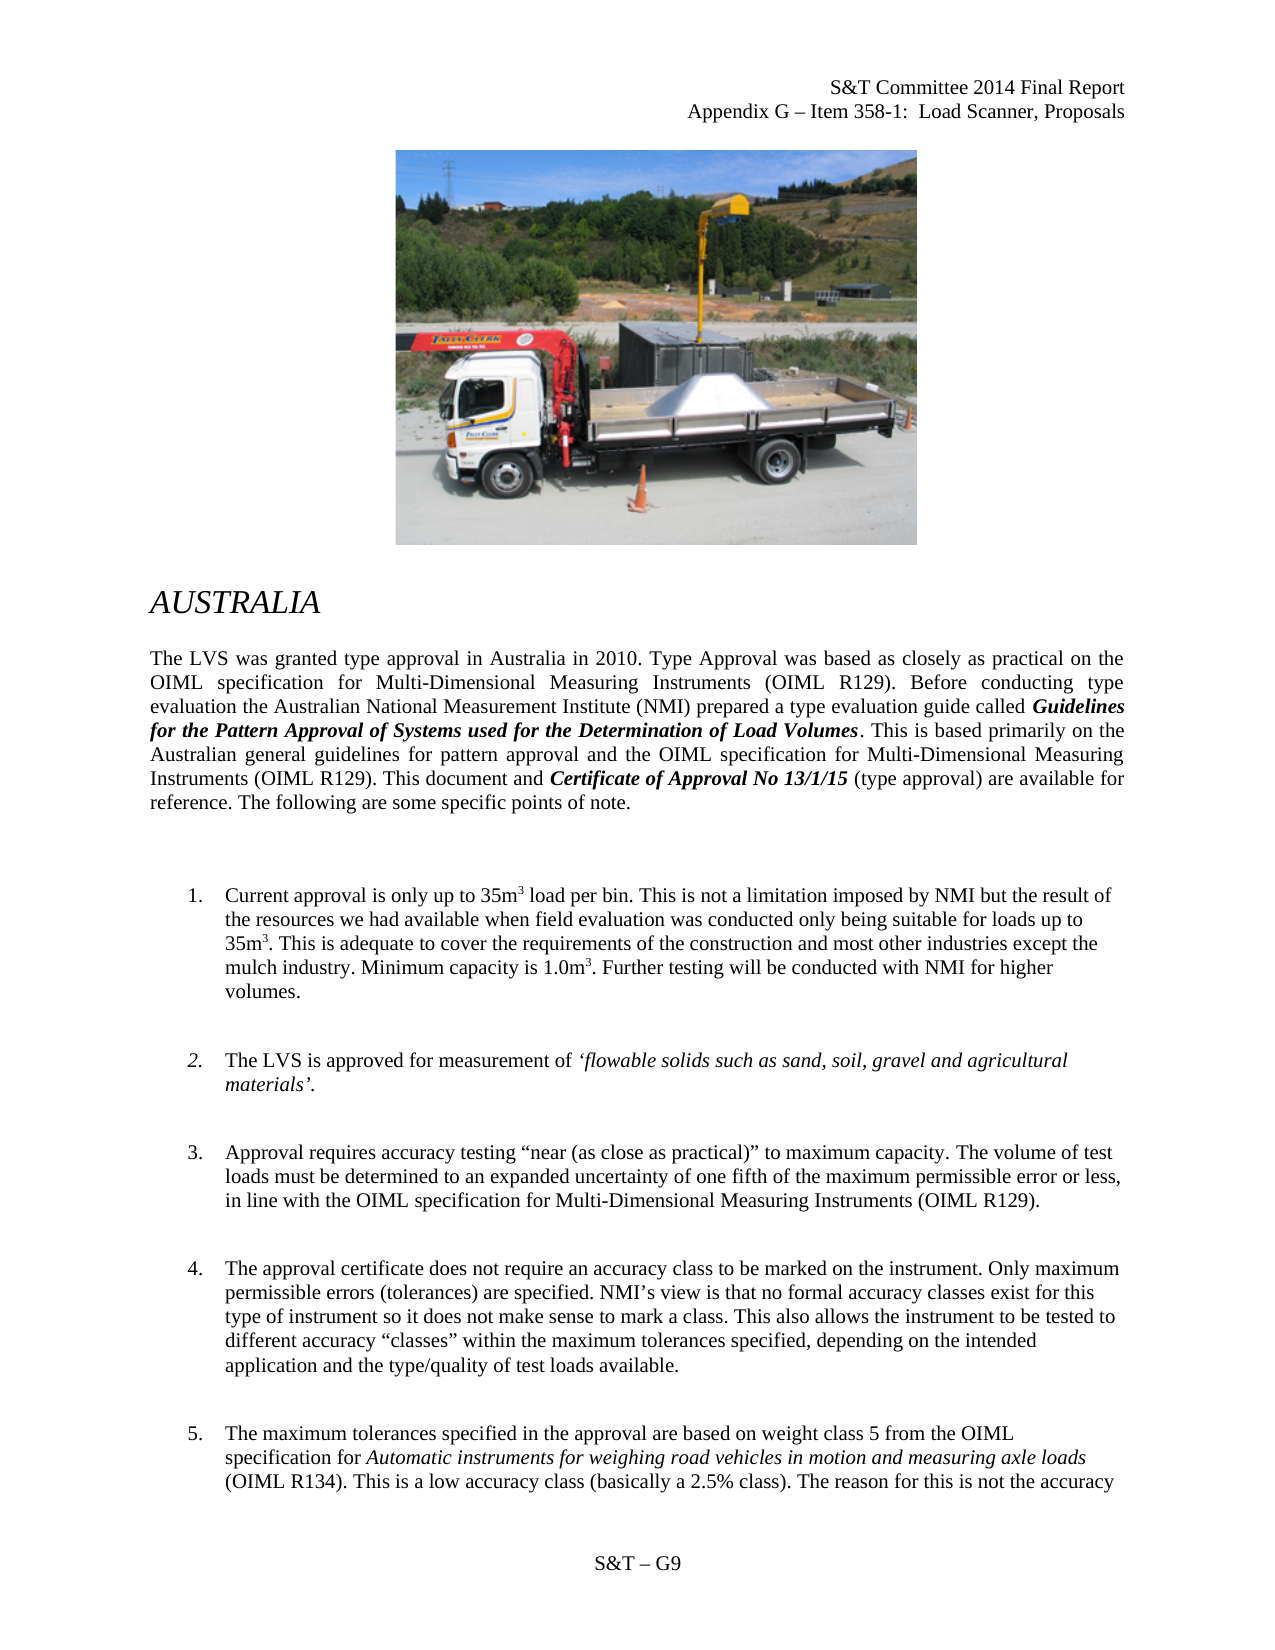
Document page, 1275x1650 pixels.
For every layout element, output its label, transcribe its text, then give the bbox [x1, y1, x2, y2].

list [187, 1421, 1125, 1493]
text The LVS was granted type approval in Australia in 2010. Type Approval was based as closely as practical on the OIML specification for Multi-Dimensional Measuring Instruments (OIML R129). Before conducting type evaluation the Australian National Measurement Institute (NMI) prepared a type evaluation guide called Guidelines for the Pattern Approval of Systems used for the Determination of Load Volumes. This is based primarily on the Australian general guidelines for pattern approval and the OIML specification for Multi-Dimensional Measuring Instruments (OIML R129). This document and Certificate of Approval No 13/1/15 (type approval) are available for reference. The following are some specific points of note. [150, 646, 1125, 814]
subtitle Australia [150, 582, 1125, 621]
list The LVS is approved for measurement of ‘flowable solids such as sand, soil, gravel and agricultural materials’. [187, 1048, 1125, 1096]
picture [395, 150, 917, 545]
list Approval requires accuracy testing “near (as close as practical)” to maximum capacity. The volume of test loads must be determined to an expanded uncertainty of one fifth of the maximum permissible error or less, in line with the OIML specification for Multi-Dimensional Measuring Instruments (OIML R129). [187, 1140, 1125, 1212]
list Current approval is only up to 35m3 load per bin. This is not a limitation imposed by NMI but the result of the resources we had available when field evaluation was conducted only being suitable for loads up to 35m3. This is adequate to cover the requirements of the construction and most other industries except the mulch industry. Minimum capacity is 1.0m3. Further testing will be conducted with NMI for higher volumes. [187, 883, 1125, 1003]
list The approval certificate does not require an accuracy class to be marked on the instrument. Only maximum permissible errors (tolerances) are specified. NMI’s view is that no formal accuracy classes exist for this type of instrument so it does not make sense to mark a class. This also allows the instrument to be tested to different accuracy “classes” within the maximum tolerances specified, depending on the intended application and the type/quality of test loads available. [187, 1256, 1125, 1377]
